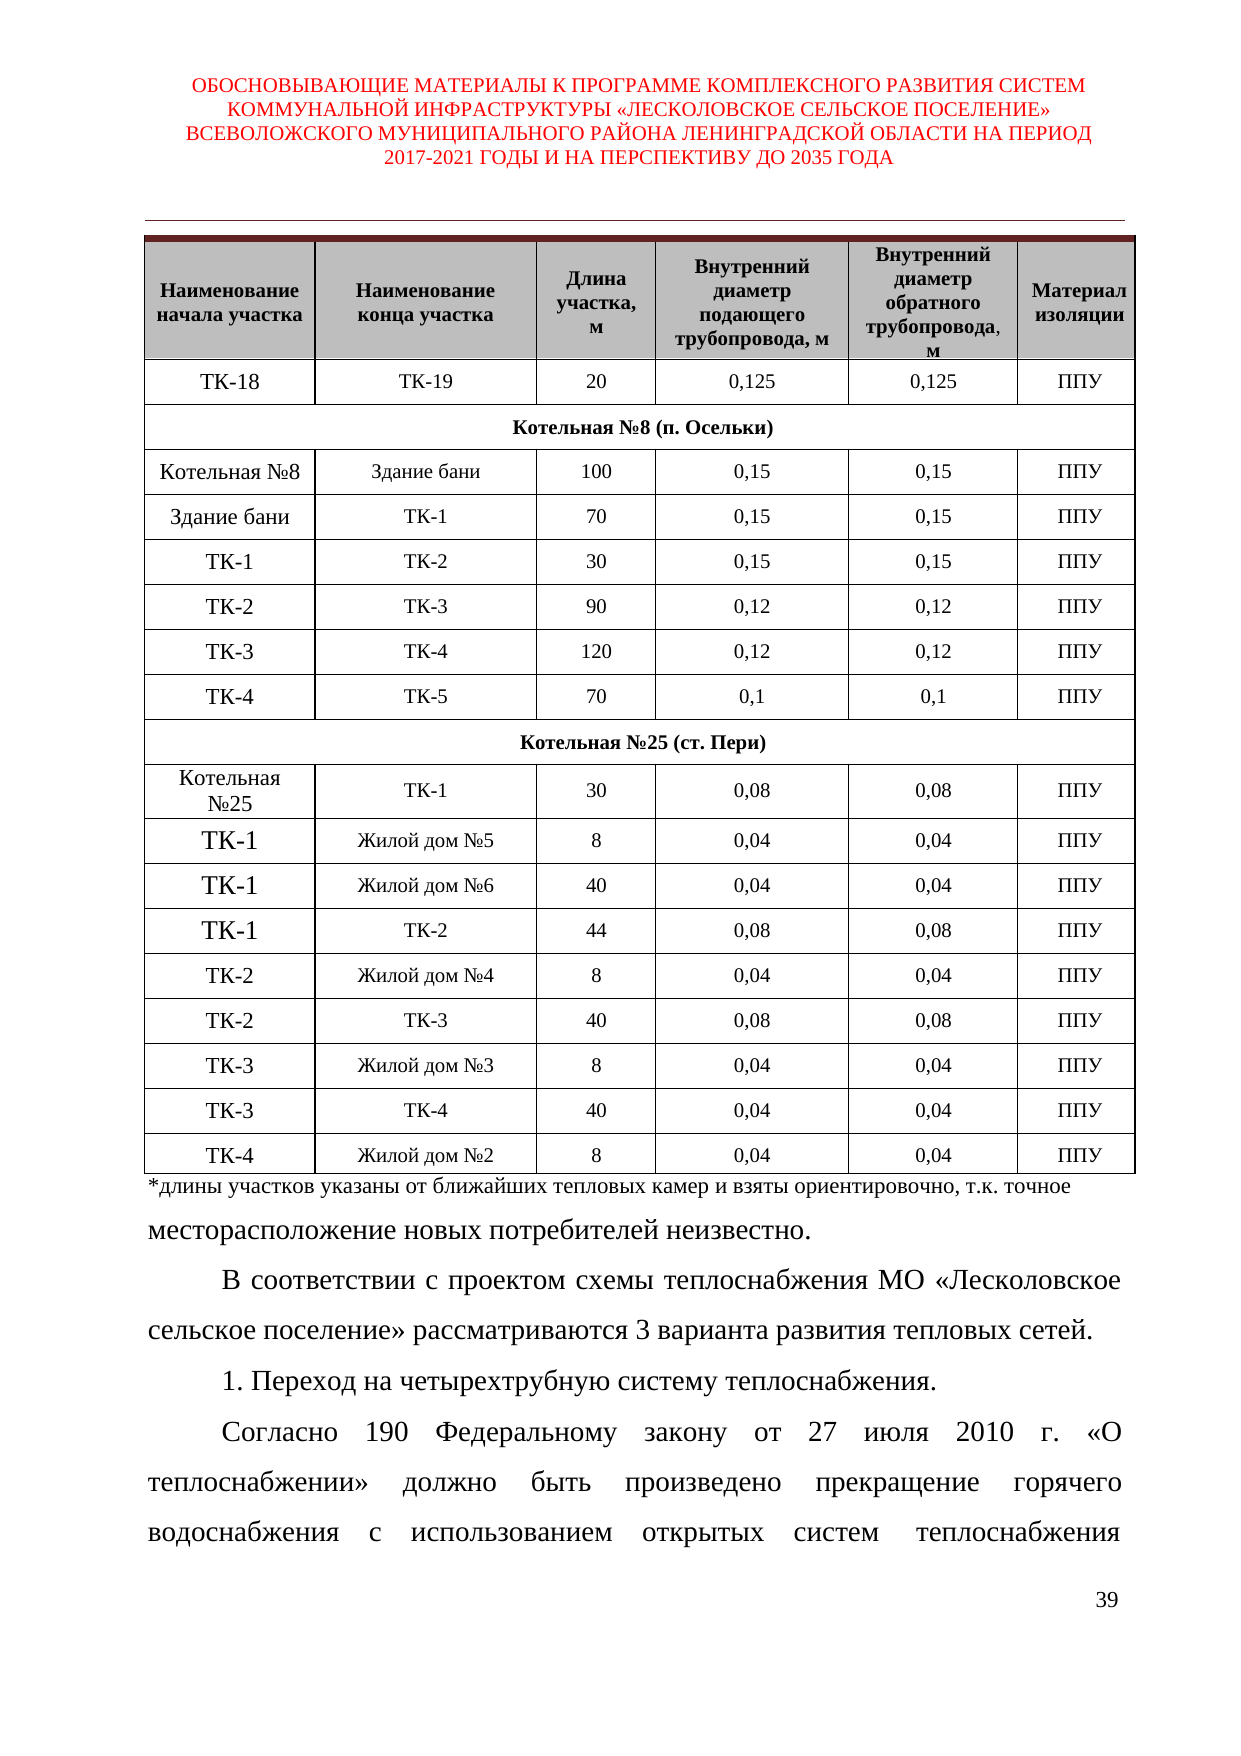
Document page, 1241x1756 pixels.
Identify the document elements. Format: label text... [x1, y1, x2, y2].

text В соответствии с проектом схемы теплоснабжения МО «Лесколовское сельское поселение» рассматриваются 3 варианта развития тепловых сетей. [148, 1262, 1122, 1346]
text месторасположение новых потребителей неизвестно. [148, 1212, 1146, 1245]
text Согласно 190 Федеральному закону от 27 июля 2010 г. «О теплоснабжении» должно быть произведено прекращение горячего водоснабжения с использованием открытых систем теплоснабжения [148, 1414, 1123, 1548]
list Переход на четырехтрубную систему теплоснабжения. [141, 1363, 1146, 1397]
text *длины участков указаны от ближайших тепловых камер и взяты ориентировочно, т.к. точное [148, 1172, 1146, 1199]
